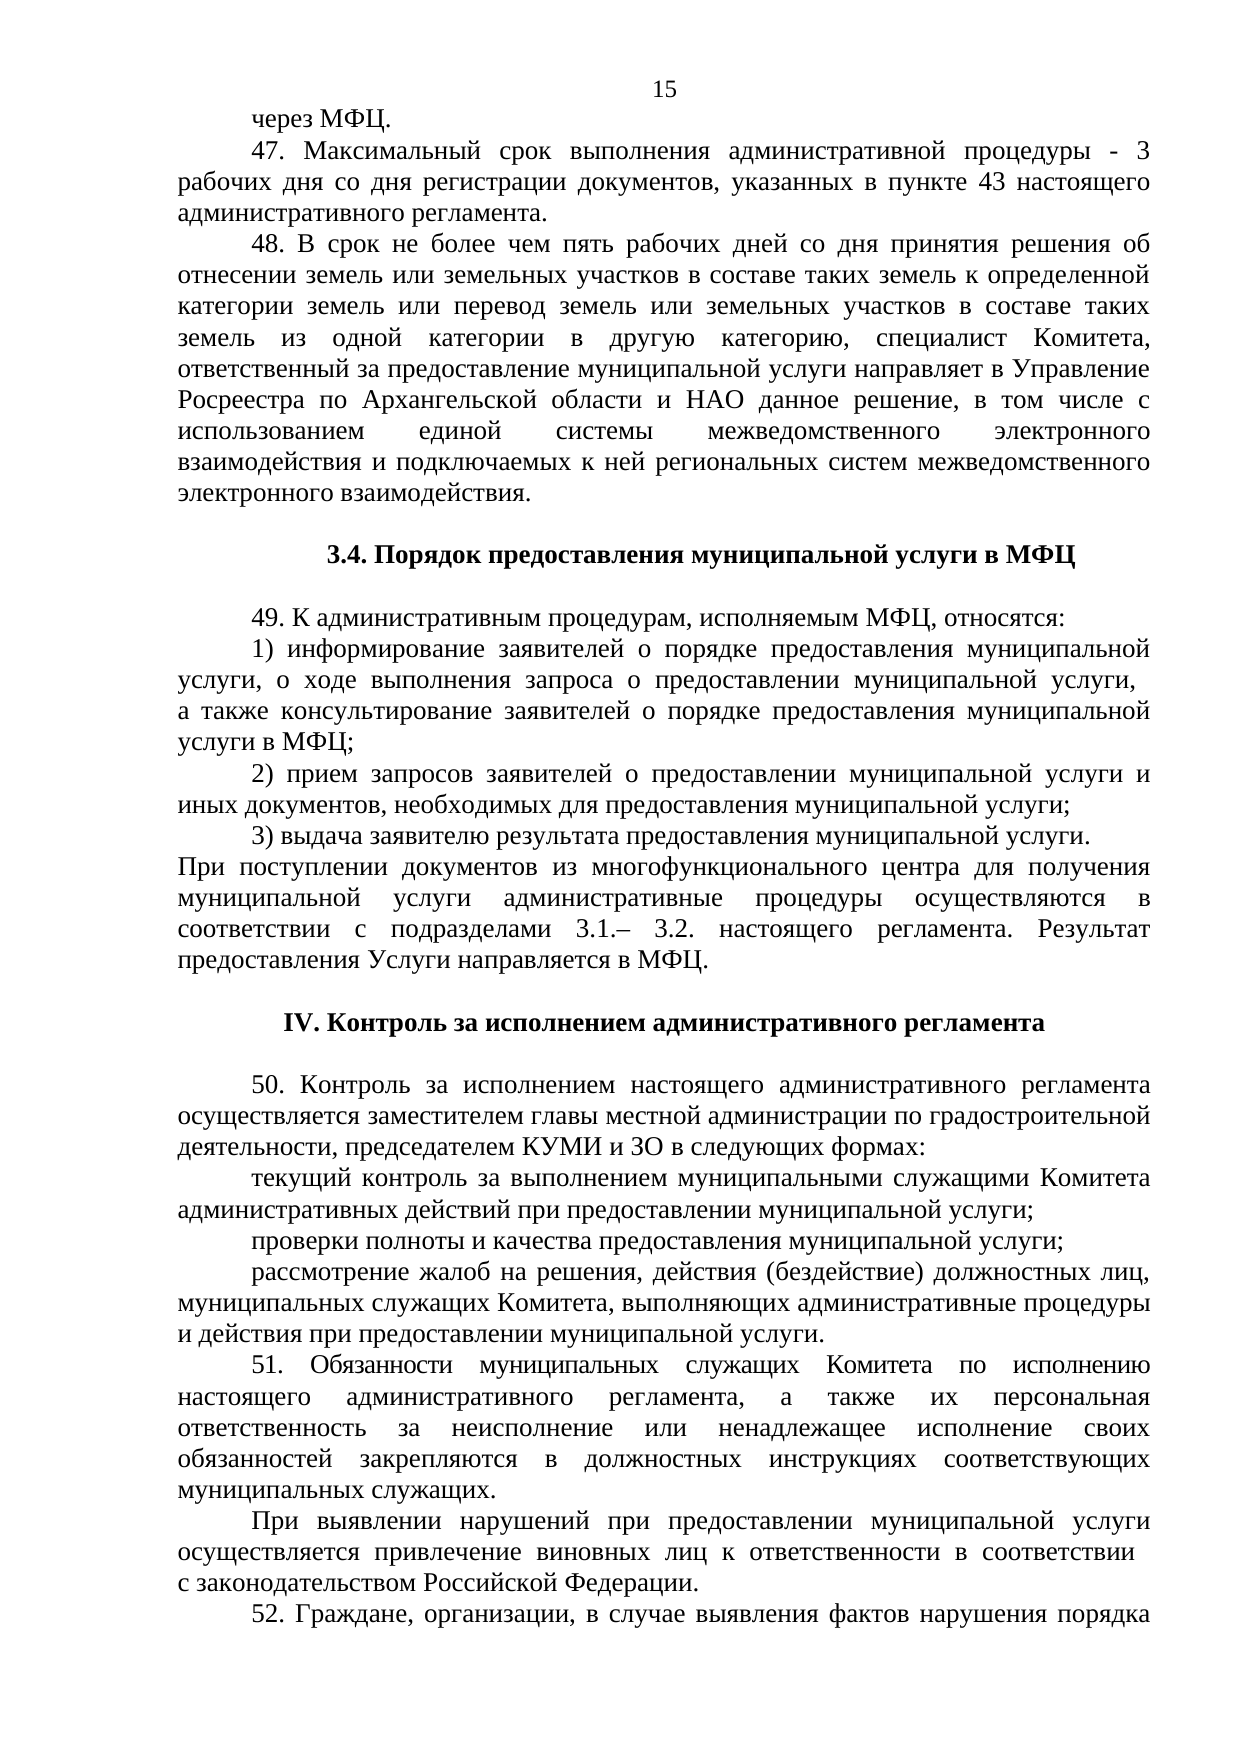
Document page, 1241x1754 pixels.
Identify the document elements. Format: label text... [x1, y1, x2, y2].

text 47. Максимальный срок выполнения административной процедуры - 3 рабочих дня со дня регистрации документов, указанных в пункте 43 настоящего административного регламента. [177, 134, 1152, 227]
text При поступлении документов из многофункционального центра для получения муниципальной услуги административные процедуры осуществляются в соответствии с подразделами 3.1.– 3.2. настоящего регламента. Результат предоставления Услуги направляется в МФЦ. [177, 850, 1152, 975]
text проверки полноты и качества предоставления муниципальной услуги; [177, 1224, 1152, 1255]
text 1) информирование заявителей о порядке предоставления муниципальной услуги, о ходе выполнения запроса о предоставлении муниципальной услуги, а также консультирование заявителей о порядке предоставления муниципальной услуги в МФЦ; [177, 632, 1152, 757]
text 3.4. Порядок предоставления муниципальной услуги в МФЦ [177, 539, 1152, 570]
text 48. В срок не более чем пять рабочих дней со дня принятия решения об отнесении земель или земельных участков в составе таких земель к определенной категории земель или перевод земель или земельных участков в составе таких земель из одной категории в другую категорию, специалист Комитета, ответственный за предоставление муниципальной услуги направляет в Управление Росреестра по Архангельской области и НАО данное решение, в том числе с использованием единой системы межведомственного электронного взаимодействия и подключаемых к ней региональных систем межведомственного электронного взаимодействия. [177, 227, 1152, 507]
text 50. Контроль за исполнением настоящего административного регламента осуществляется заместителем главы местной администрации по градостроительной деятельности, председателем КУМИ и ЗО в следующих формах: [177, 1068, 1152, 1162]
text При выявлении нарушений при предоставлении муниципальной услуги осуществляется привлечение виновных лиц к ответственности в соответствии с законодательством Российской Федерации. [177, 1504, 1152, 1598]
text через МФЦ. [177, 103, 1152, 134]
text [177, 1598, 1152, 1629]
text 2) прием запросов заявителей о предоставлении муниципальной услуги и иных документов, необходимых для предоставления муниципальной услуги; [177, 757, 1152, 819]
text IV. Контроль за исполнением административного регламента [177, 1006, 1152, 1037]
text 51. Обязанности муниципальных служащих Комитета по исполнению настоящего административного регламента, а также их персональная ответственность за неисполнение или ненадлежащее исполнение своих обязанностей закрепляются в должностных инструкциях соответствующих муниципальных служащих. [177, 1348, 1152, 1504]
text рассмотрение жалоб на решения, действия (бездействие) должностных лиц, муниципальных служащих Комитета, выполняющих административные процедуры и действия при предоставлении муниципальной услуги. [177, 1255, 1152, 1348]
text 3) выдача заявителю результата предоставления муниципальной услуги. [177, 819, 1152, 850]
text 49. К административным процедурам, исполняемым МФЦ, относятся: [177, 601, 1152, 632]
text текущий контроль за выполнением муниципальными служащими Комитета административных действий при предоставлении муниципальной услуги; [177, 1162, 1152, 1224]
